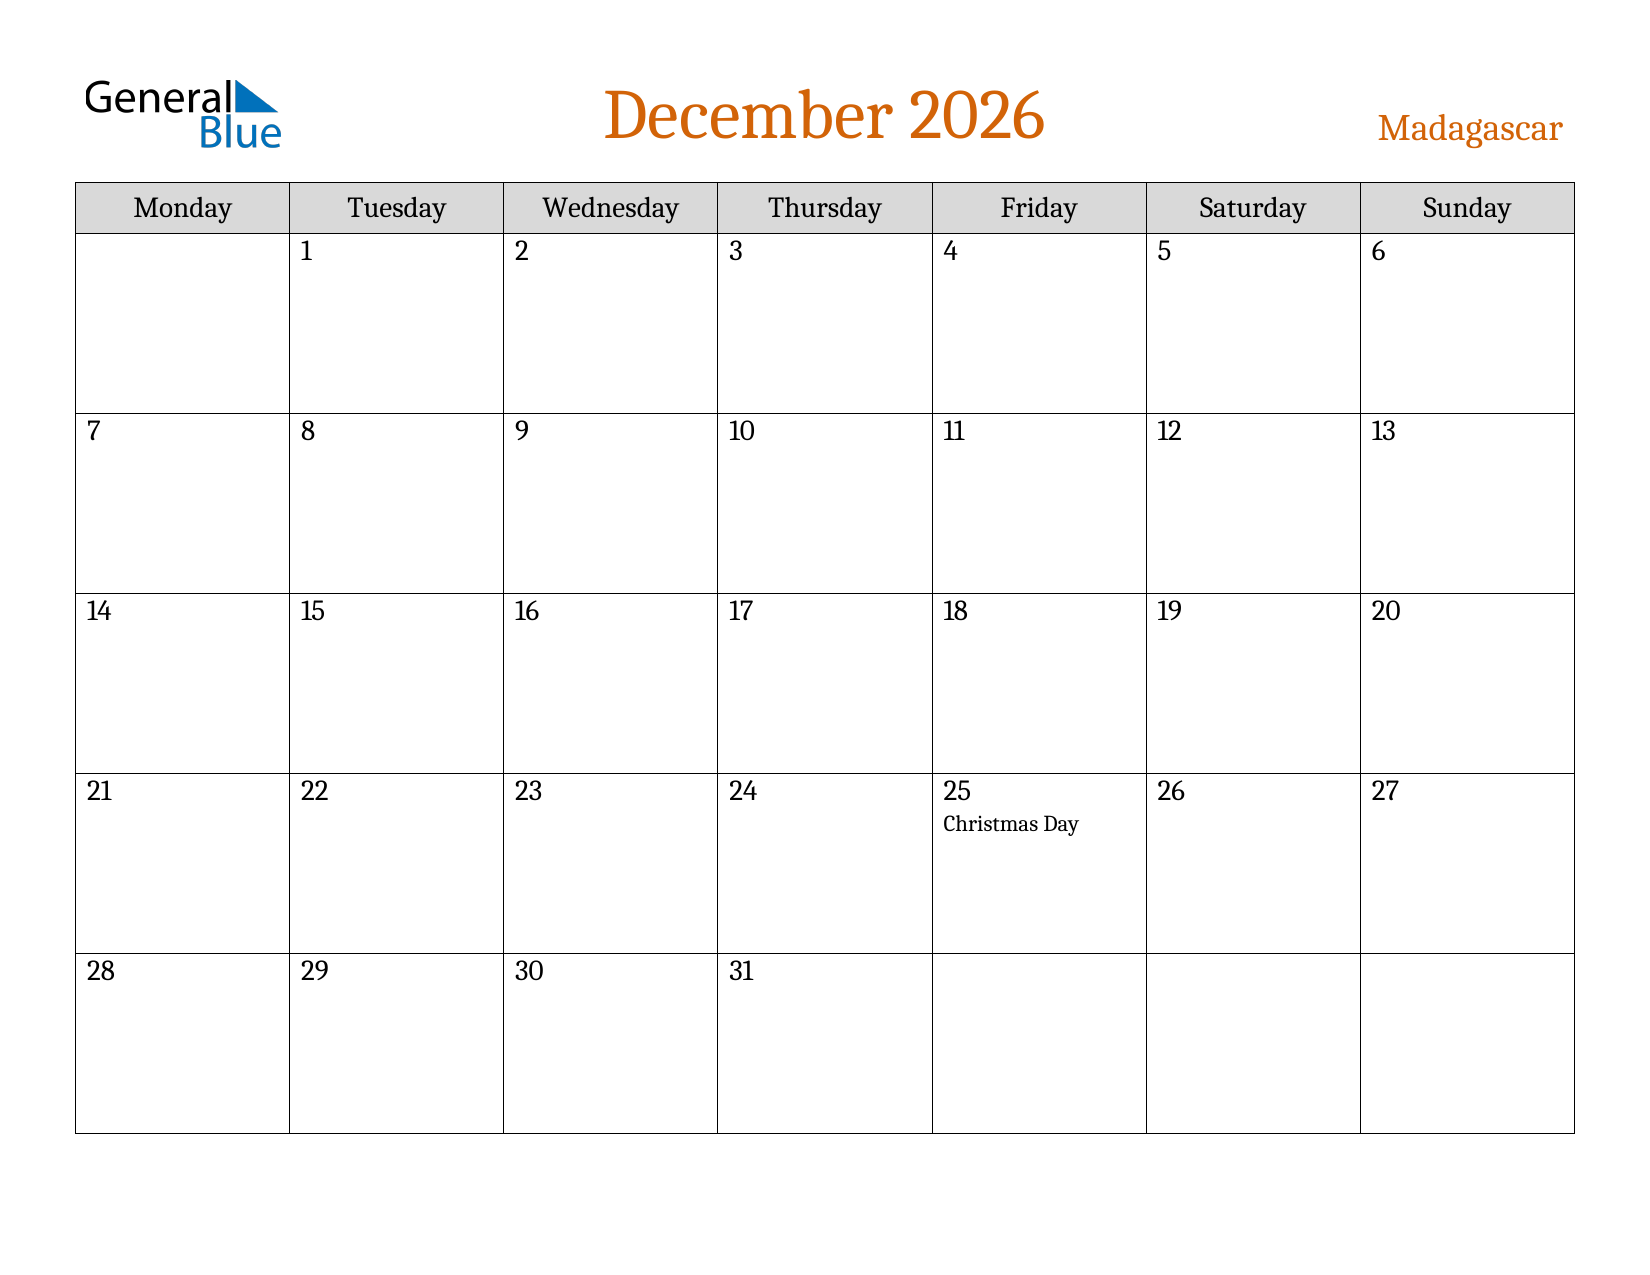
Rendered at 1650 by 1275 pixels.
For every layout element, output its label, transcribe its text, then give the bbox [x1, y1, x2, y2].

table_cell [504, 450, 717, 593]
table_cell [718, 990, 932, 1133]
table_cell 9 [504, 414, 717, 450]
table_cell 20 [1361, 594, 1574, 630]
table_cell [504, 990, 717, 1133]
table_cell [933, 954, 1146, 990]
table_cell [718, 270, 932, 413]
table_cell [290, 630, 503, 773]
table_cell 11 [933, 414, 1146, 450]
table_cell [76, 630, 289, 773]
table_cell 21 [76, 774, 289, 810]
table_cell [504, 810, 717, 953]
table_cell Tuesday [290, 183, 503, 233]
table_cell 30 [504, 954, 717, 990]
table_cell [76, 810, 289, 953]
table_cell 18 [933, 594, 1146, 630]
table_cell [290, 990, 503, 1133]
table_cell [504, 270, 717, 413]
table_header [76, 75, 503, 182]
table_cell [718, 810, 932, 953]
table_cell 8 [290, 414, 503, 450]
table_cell 3 [718, 234, 932, 270]
table_cell [1361, 990, 1574, 1133]
table_cell Monday [76, 183, 289, 233]
table_cell 31 [718, 954, 932, 990]
table_cell [933, 990, 1146, 1133]
table_cell [1361, 630, 1574, 773]
table_cell Wednesday [504, 183, 717, 233]
table_cell 25 [933, 774, 1146, 810]
table_cell [76, 450, 289, 593]
table_cell [1361, 450, 1574, 593]
table_cell 10 [718, 414, 932, 450]
table_cell Friday [933, 183, 1146, 233]
table_cell [1361, 810, 1574, 953]
table_cell 14 [76, 594, 289, 630]
table_cell [933, 270, 1146, 413]
table_cell [76, 234, 289, 270]
table_cell [504, 630, 717, 773]
table_cell Sunday [1361, 183, 1574, 233]
table_cell Saturday [1147, 183, 1360, 233]
table_cell Christmas Day [933, 810, 1146, 953]
table_cell 7 [76, 414, 289, 450]
table_cell [1147, 954, 1360, 990]
table_cell 5 [1147, 234, 1360, 270]
table_cell Thursday [718, 183, 932, 233]
table_cell 24 [718, 774, 932, 810]
table_cell [76, 270, 289, 413]
table_cell [933, 450, 1146, 593]
table_cell 1 [290, 234, 503, 270]
table_cell 19 [1147, 594, 1360, 630]
table_cell 16 [504, 594, 717, 630]
table_cell [1147, 810, 1360, 953]
table_cell [290, 450, 503, 593]
table_cell [718, 450, 932, 593]
table_cell 22 [290, 774, 503, 810]
picture [86, 80, 281, 148]
table_cell 12 [1147, 414, 1360, 450]
table_cell [1147, 630, 1360, 773]
table_cell 23 [504, 774, 717, 810]
table_cell 26 [1147, 774, 1360, 810]
table_cell [1361, 954, 1574, 990]
table_cell [290, 270, 503, 413]
table_cell 27 [1361, 774, 1574, 810]
table_cell 17 [718, 594, 932, 630]
table_cell [290, 810, 503, 953]
table_cell 2 [504, 234, 717, 270]
table_header Madagascar [1146, 75, 1574, 182]
table_cell [1147, 270, 1360, 413]
table_cell [1147, 990, 1360, 1133]
table_cell 29 [290, 954, 503, 990]
table_cell [76, 990, 289, 1133]
table_cell 6 [1361, 234, 1574, 270]
table_cell 28 [76, 954, 289, 990]
table_cell 15 [290, 594, 503, 630]
table_cell [1147, 450, 1360, 593]
table_cell 4 [933, 234, 1146, 270]
table_cell 13 [1361, 414, 1574, 450]
table_header December 2026 [504, 75, 1146, 182]
table_cell [1361, 270, 1574, 413]
table_cell [933, 630, 1146, 773]
table_cell [718, 630, 932, 773]
